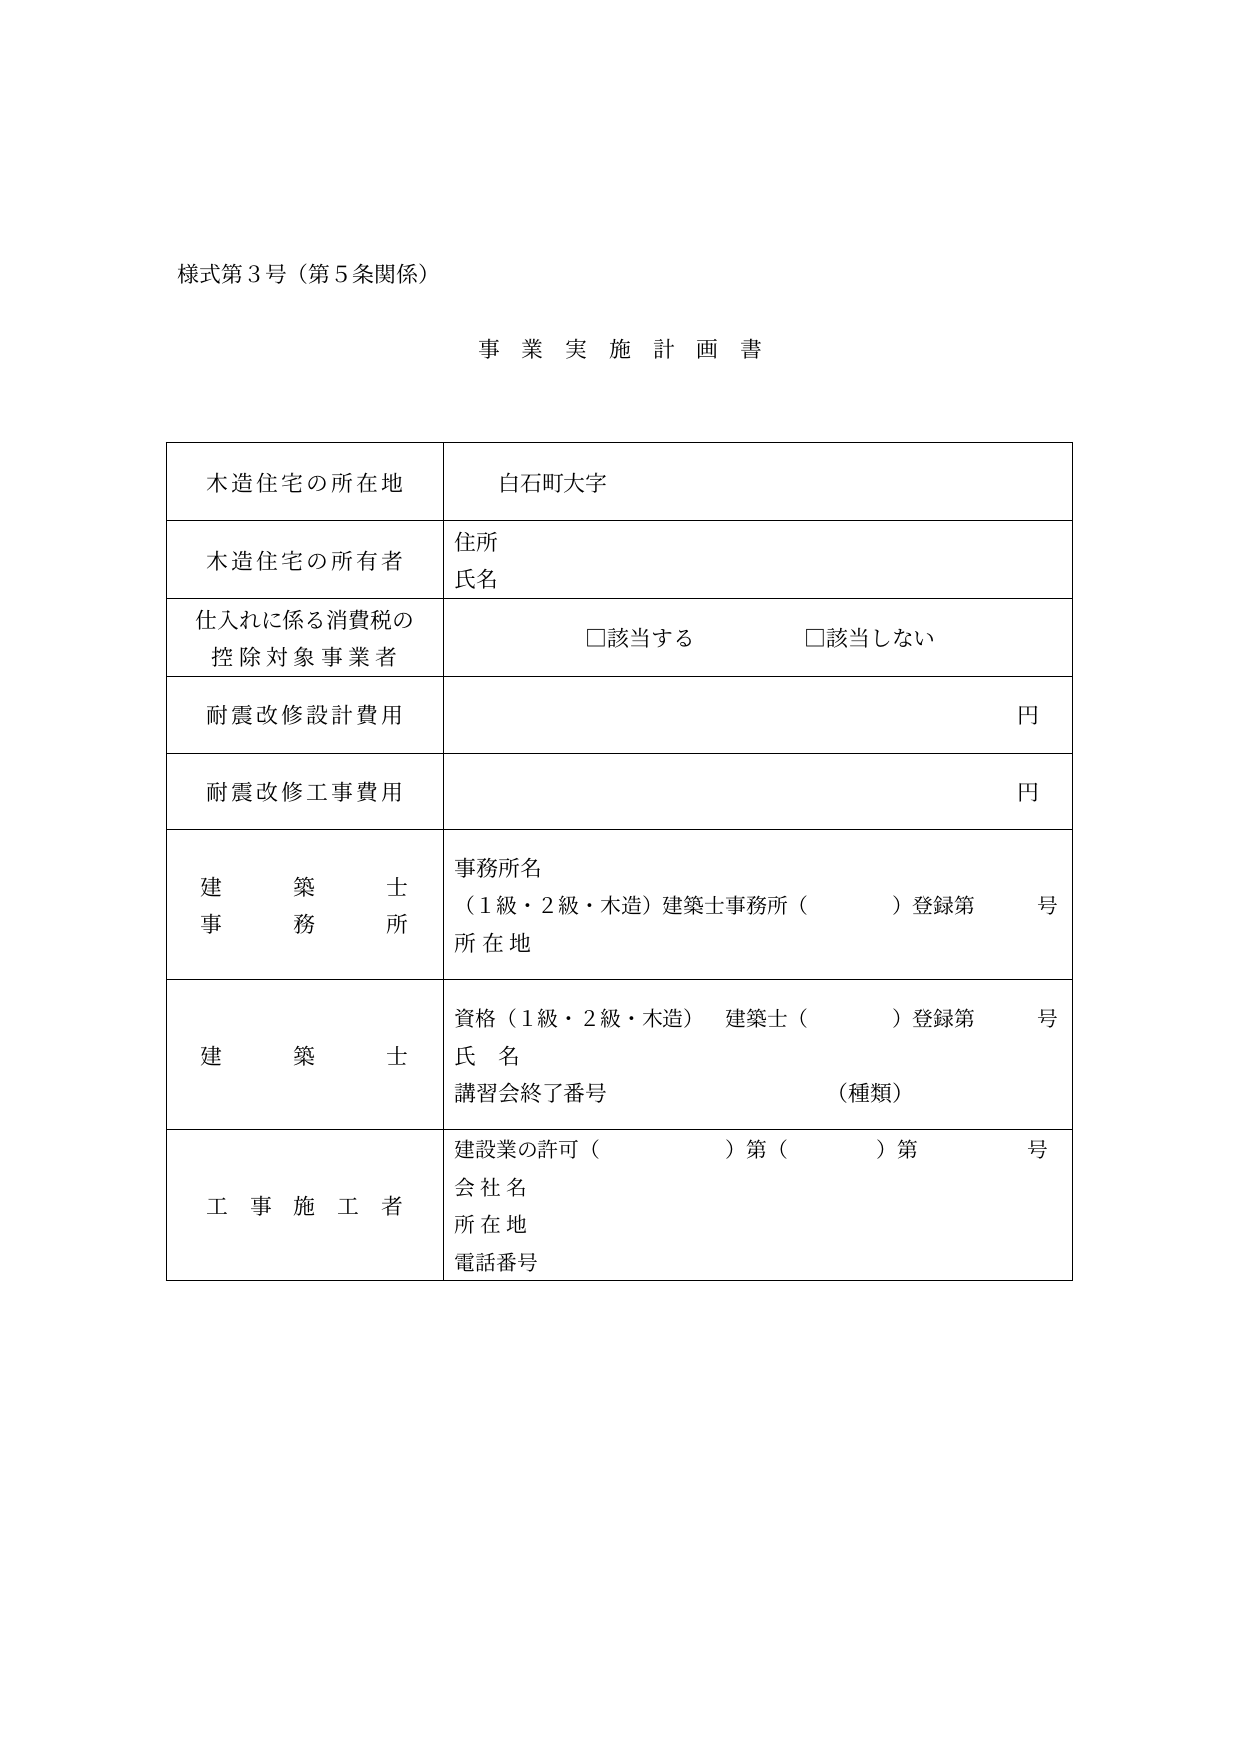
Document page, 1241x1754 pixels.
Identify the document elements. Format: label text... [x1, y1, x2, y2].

table_cell 耐震改修設計費用 [167, 677, 443, 752]
table_header 白石町大字 [444, 443, 1072, 520]
text 様式第３号（第５条関係） [177, 254, 1063, 292]
table_cell 工 事 施 工 者 [167, 1130, 443, 1280]
table_cell 仕入れに係る消費税の 控除対象事業者 [167, 599, 443, 676]
text 事 業 実 施 計 画 書 [177, 329, 1063, 367]
table_cell 円 [444, 677, 1072, 752]
table_cell 資格（１級・２級・木造） 建築士（ ）登録第 号 氏 名 講習会終了番号 （種類） [444, 980, 1072, 1129]
table_cell 耐震改修工事費用 [167, 754, 443, 829]
table_cell 建 築 士 事 務 所 [167, 830, 443, 979]
table_header 木造住宅の所在地 [167, 443, 443, 520]
table_cell 円 [444, 754, 1072, 829]
table_cell 事務所名 （１級・２級・木造）建築士事務所（ ）登録第 号 所 在 地 [444, 830, 1072, 979]
table_cell □該当する □該当しない [444, 599, 1072, 676]
table_cell 住所 氏名 [444, 521, 1072, 598]
table_cell 建 築 士 [167, 980, 443, 1129]
table_cell 建設業の許可（ ）第（ ）第 号 会 社 名 所 在 地 電話番号 [444, 1130, 1072, 1280]
table_cell 木造住宅の所有者 [167, 521, 443, 598]
